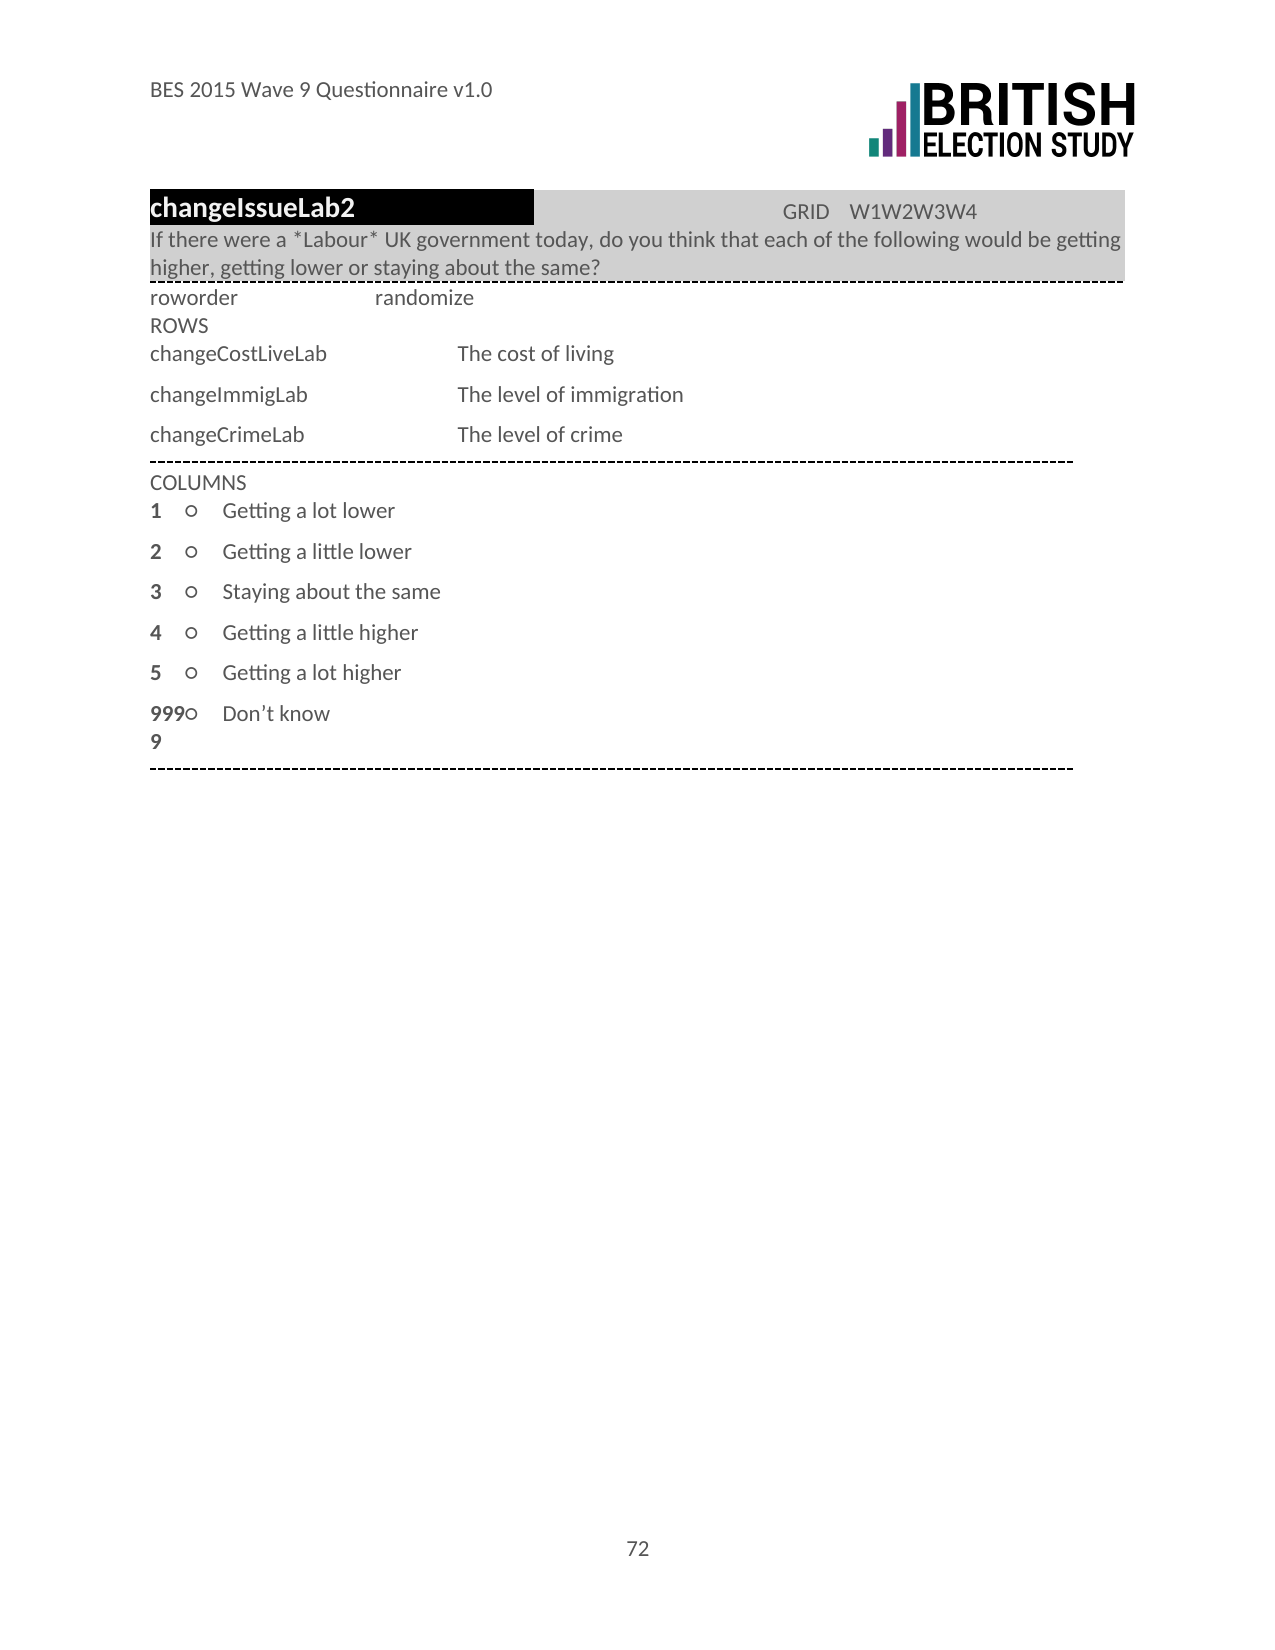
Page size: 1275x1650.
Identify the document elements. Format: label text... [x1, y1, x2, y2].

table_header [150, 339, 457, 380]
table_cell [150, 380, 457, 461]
picture [867, 75, 1139, 165]
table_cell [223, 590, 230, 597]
text roworder randomize [150, 283, 1125, 311]
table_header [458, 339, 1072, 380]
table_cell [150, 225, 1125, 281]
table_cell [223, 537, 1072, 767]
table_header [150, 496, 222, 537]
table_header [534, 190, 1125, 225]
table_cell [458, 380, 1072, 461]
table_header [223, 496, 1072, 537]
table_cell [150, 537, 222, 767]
text COLUMNS [150, 468, 1125, 496]
text ROWS [150, 311, 1125, 339]
